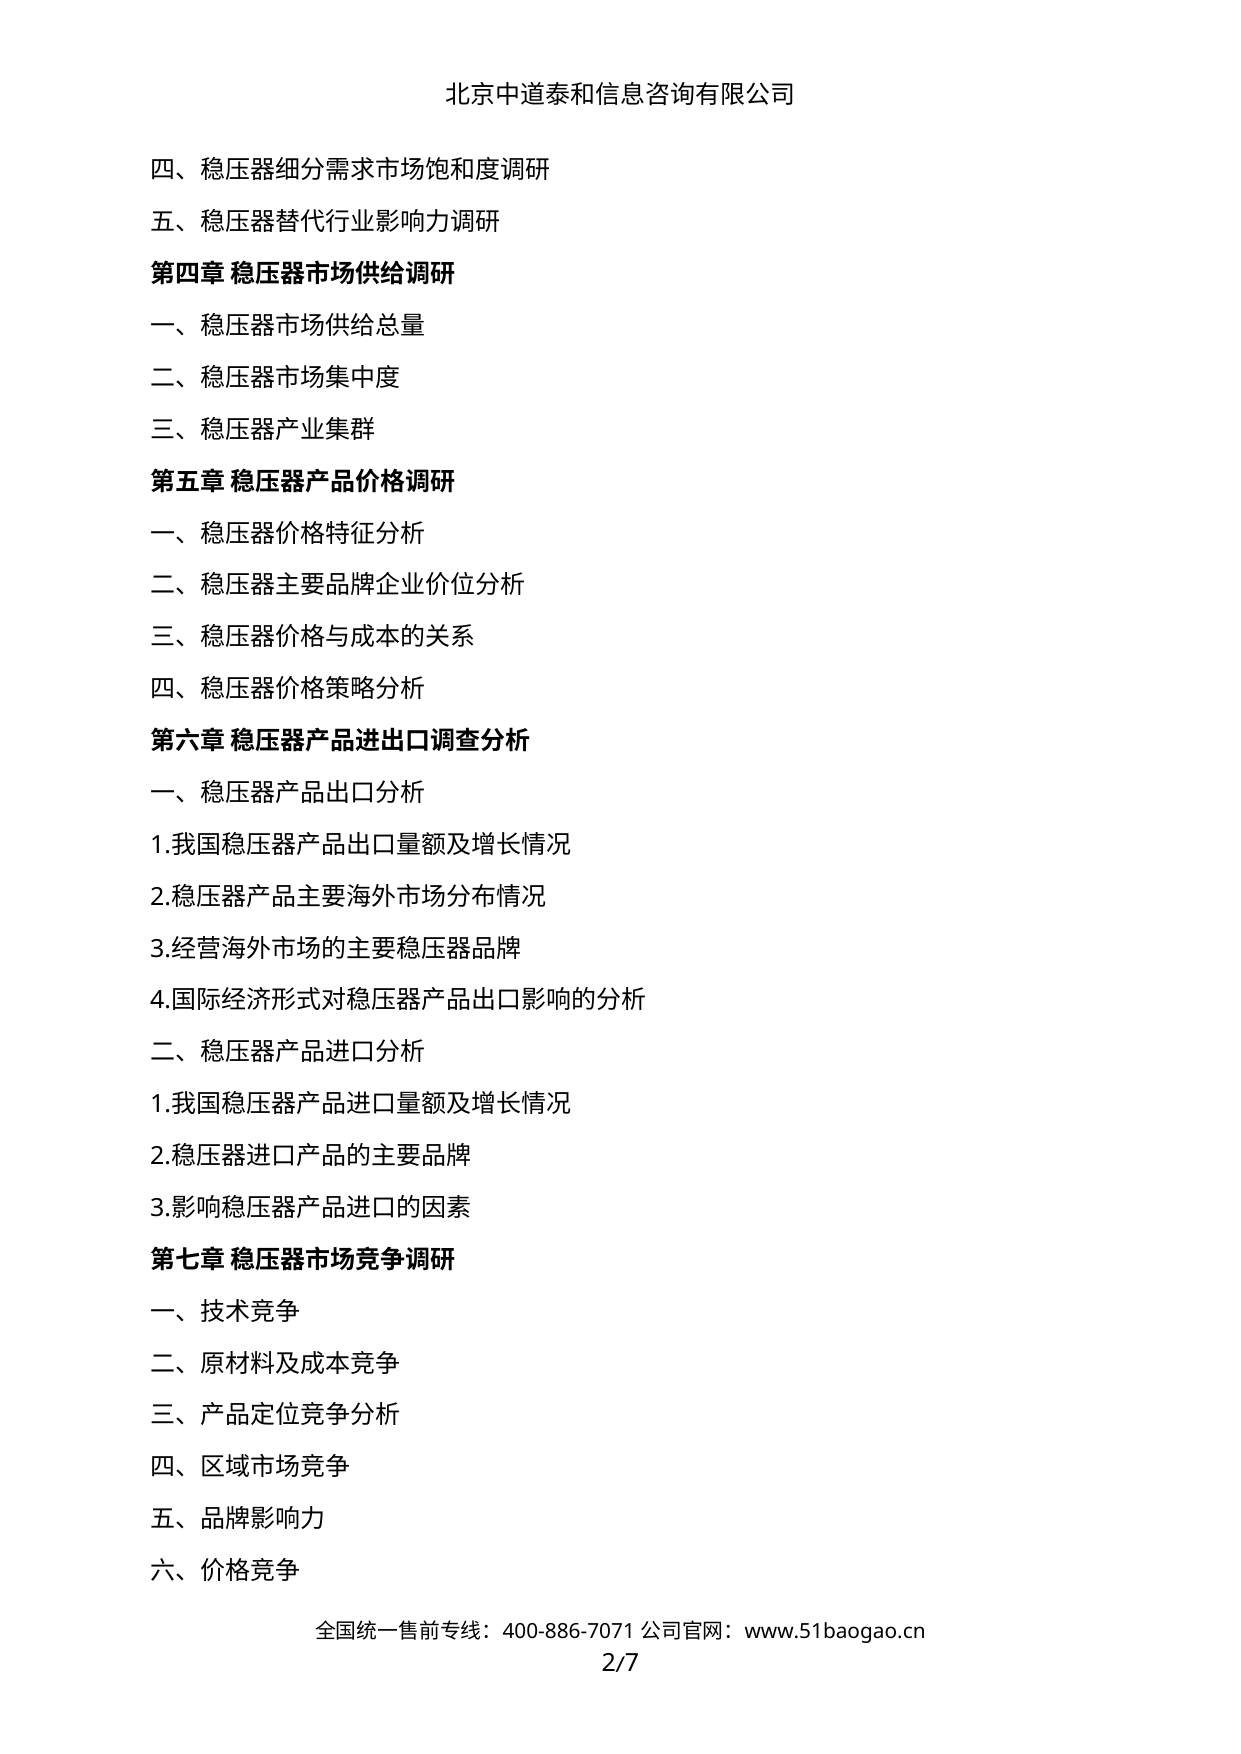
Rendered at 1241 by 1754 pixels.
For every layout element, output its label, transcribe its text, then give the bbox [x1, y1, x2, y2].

text 3.经营海外市场的主要稳压器品牌 [150, 928, 1090, 964]
text 六、价格竞争 [150, 1551, 1090, 1587]
text 二、原材料及成本竞争 [150, 1343, 1090, 1379]
text 三、产品定位竞争分析 [150, 1395, 1090, 1431]
text 四、区域市场竞争 [150, 1447, 1090, 1483]
text 四、稳压器价格策略分析 [150, 669, 1090, 705]
text 第四章 稳压器市场供给调研 [150, 254, 1090, 290]
text 五、稳压器替代行业影响力调研 [150, 202, 1090, 238]
text 三、稳压器产业集群 [150, 409, 1090, 446]
text 2.稳压器产品主要海外市场分布情况 [150, 876, 1090, 912]
text 4.国际经济形式对稳压器产品出口影响的分析 [150, 980, 1090, 1016]
text 一、稳压器价格特征分析 [150, 513, 1090, 549]
text 二、稳压器主要品牌企业价位分析 [150, 565, 1090, 601]
text 二、稳压器市场集中度 [150, 357, 1090, 394]
text 四、稳压器细分需求市场饱和度调研 [150, 150, 1090, 186]
text 五、品牌影响力 [150, 1499, 1090, 1535]
text 1.我国稳压器产品进口量额及增长情况 [150, 1084, 1090, 1120]
text 一、技术竞争 [150, 1291, 1090, 1327]
text 第五章 稳压器产品价格调研 [150, 461, 1090, 497]
text 一、稳压器市场供给总量 [150, 306, 1090, 342]
text 3.影响稳压器产品进口的因素 [150, 1187, 1090, 1224]
text 二、稳压器产品进口分析 [150, 1032, 1090, 1068]
text 第七章 稳压器市场竞争调研 [150, 1239, 1090, 1276]
text 一、稳压器产品出口分析 [150, 772, 1090, 809]
text 2.稳压器进口产品的主要品牌 [150, 1136, 1090, 1172]
text 1.我国稳压器产品出口量额及增长情况 [150, 824, 1090, 861]
text 第六章 稳压器产品进出口调查分析 [150, 721, 1090, 757]
text 三、稳压器价格与成本的关系 [150, 617, 1090, 653]
